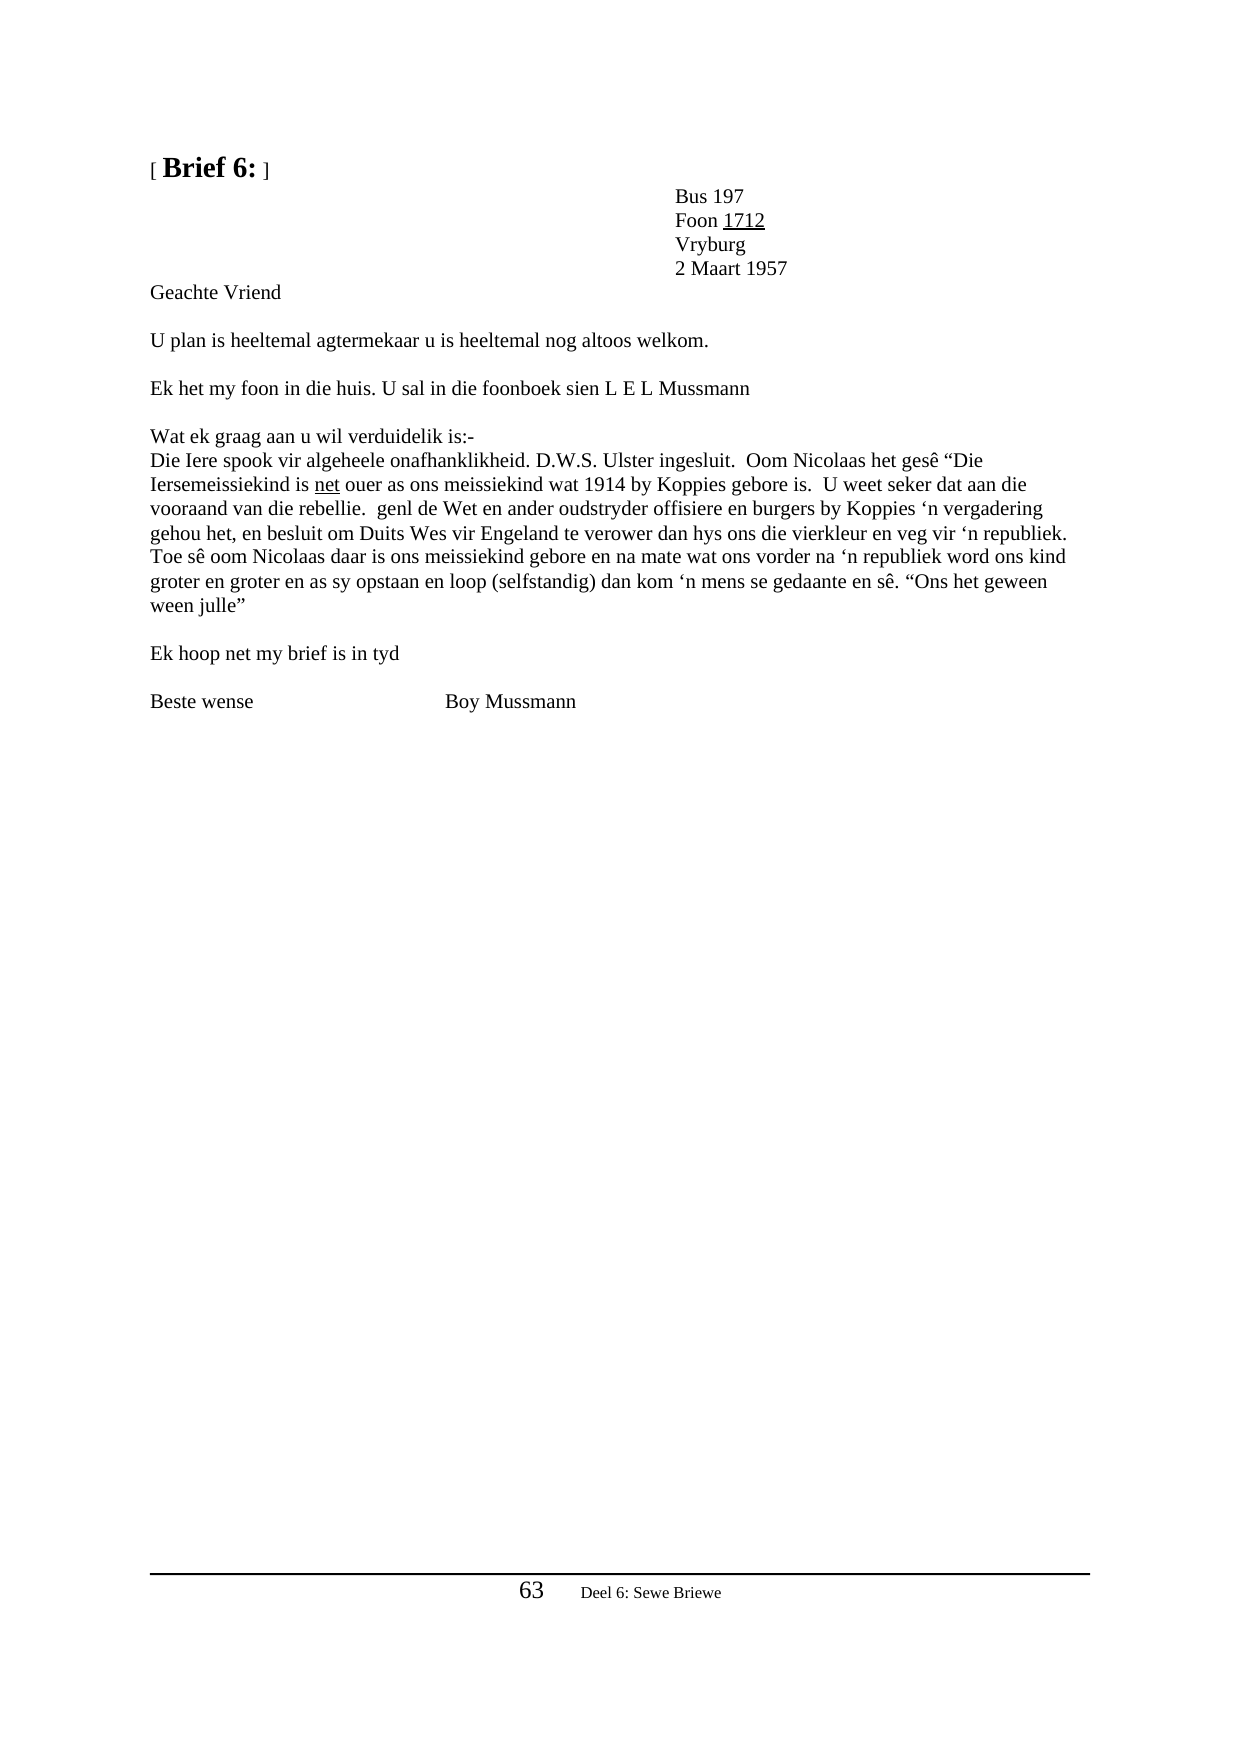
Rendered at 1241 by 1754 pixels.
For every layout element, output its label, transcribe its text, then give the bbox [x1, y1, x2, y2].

text Wat ek graag aan u wil verduidelik is:- [150, 424, 1090, 448]
text Foon 1712 [675, 208, 1090, 232]
text Beste wense Boy Mussmann [150, 689, 1090, 713]
text Die Iere spook vir algeheele onafhanklikheid. D.W.S. Ulster ingesluit. Oom Nicolaas het gesê “Die Iersemeissiekind is net ouer as ons meissiekind wat 1914 by Koppies gebore is. U weet seker dat aan die vooraand van die rebellie. genl de Wet en ander oudstryder offisiere en burgers by Koppies ‘n vergadering gehou het, en besluit om Duits Wes vir Engeland te verower dan hys ons die vierkleur en veg vir ‘n republiek. Toe sê oom Nicolaas daar is ons meissiekind gebore en na mate wat ons vorder na ‘n republiek word ons kind groter en groter en as sy opstaan en loop (selfstandig) dan kom ‘n mens se gedaante en sê. “Ons het geween ween julle” [150, 448, 1090, 617]
text Ek het my foon in die huis. U sal in die foonboek sien L E L Mussmann [150, 376, 1090, 400]
text U plan is heeltemal agtermekaar u is heeltemal nog altoos welkom. [150, 328, 1090, 352]
text Vryburg [675, 232, 1090, 256]
text Geachte Vriend [150, 280, 1090, 304]
text Bus 197 [675, 183, 1090, 208]
text [ Brief 6: ] [150, 150, 1090, 183]
text Ek hoop net my brief is in tyd [150, 641, 1090, 665]
text 2 Maart 1957 [675, 256, 1090, 280]
